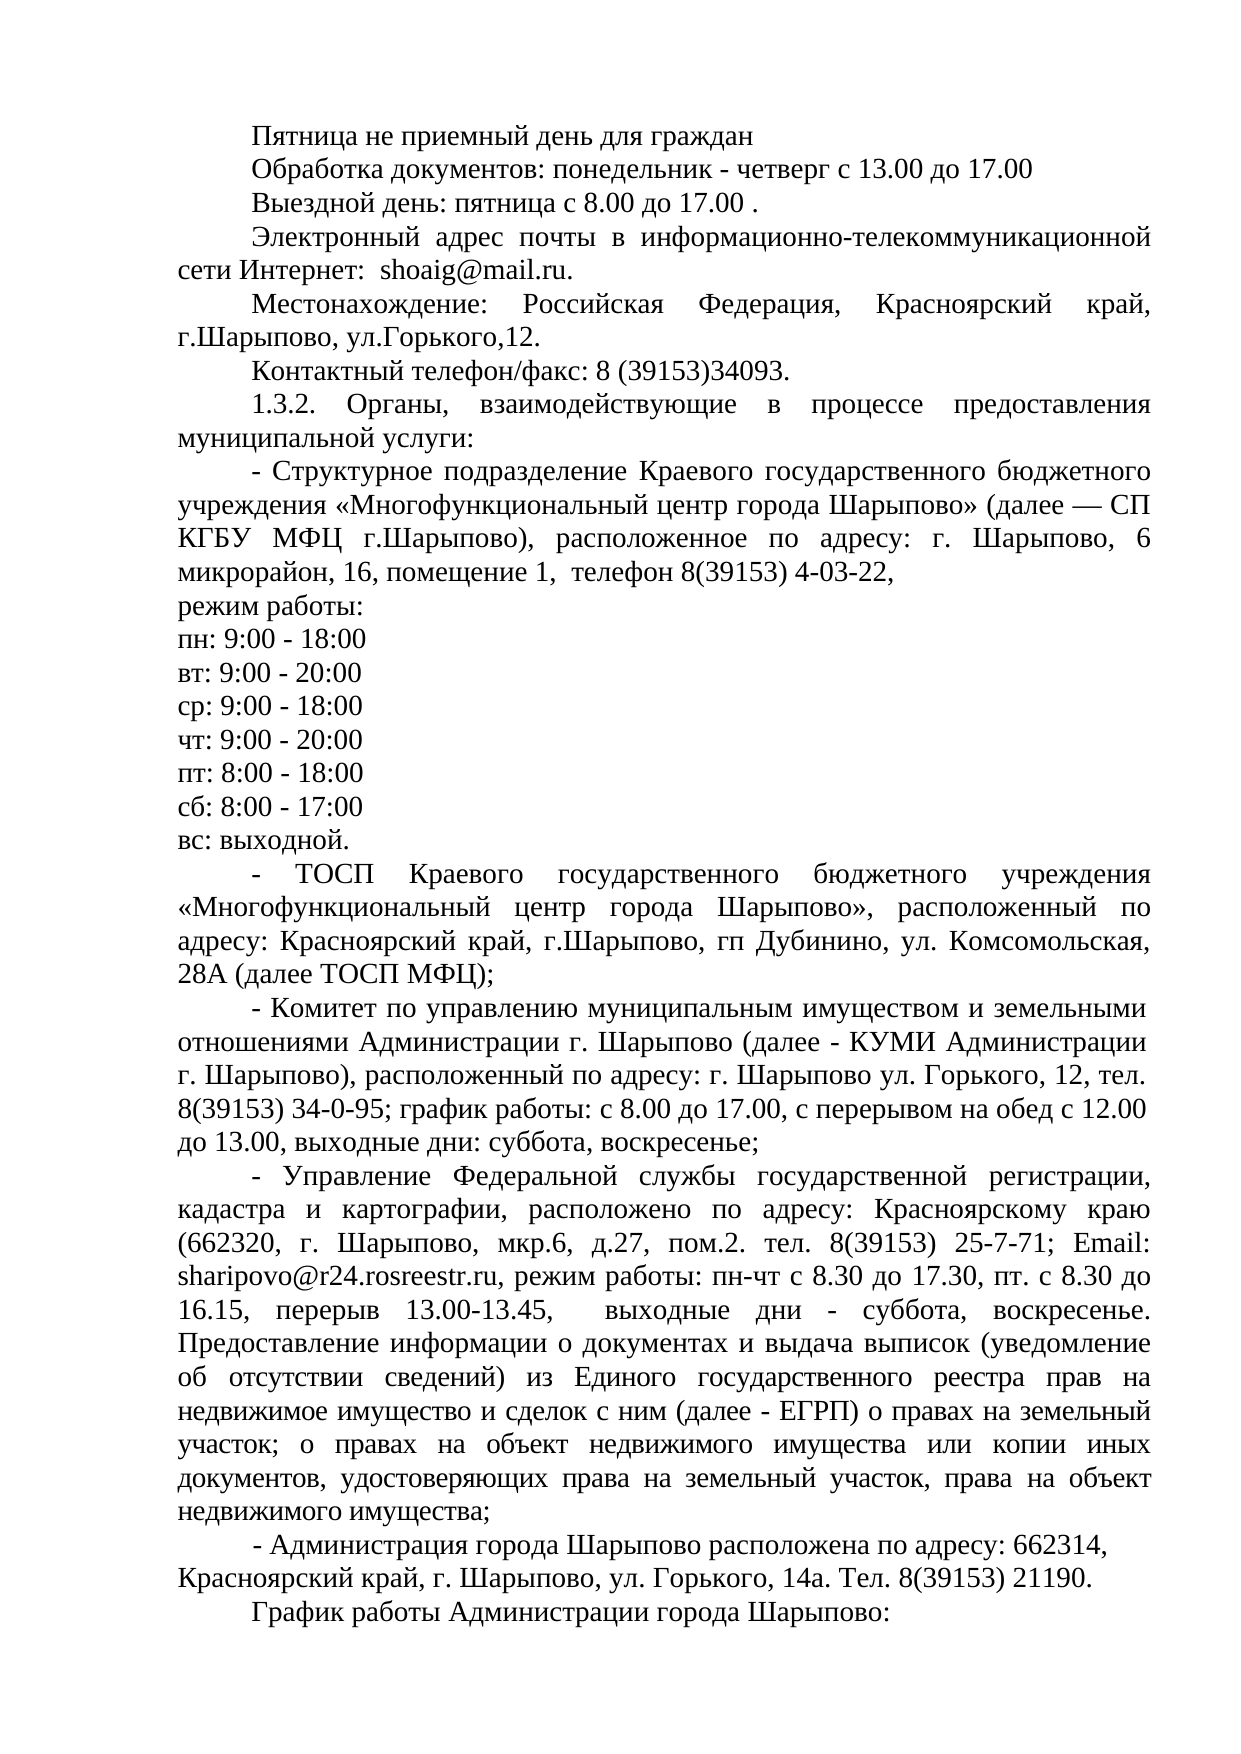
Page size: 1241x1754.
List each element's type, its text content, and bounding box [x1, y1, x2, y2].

text Выездной день: пятница с 8.00 до 17.00 . [177, 185, 1152, 219]
text Местонахождение: Российская Федерация, Красноярский край, г.Шарыпово, ул.Горького,12. [177, 286, 1152, 353]
text пн: 9:00 - 18:00 вт: 9:00 - 20:00 ср: 9:00 - 18:00 чт: 9:00 - 20:00 пт: 8:00 - 18:00 сб: 8:00 - 17:00 вс: выходной. [177, 621, 1152, 856]
text 1.3.2. Органы, взаимодействующие в процессе предоставления муниципальной услуги: [177, 386, 1152, 453]
text Обработка документов: понедельник - четверг с 13.00 до 17.00 [177, 152, 1152, 185]
list - Управление Федеральной службы государственной регистрации, кадастра и картографии, расположено по адресу: Красноярскому краю (662320, г. Шарыпово, мкр.6, д.27, пом.2. тел. 8(39153) 25-7-71; Email: sharipovo@r24.rosreestr.ru, режим работы: пн-чт с 8.30 до 17.30, пт. с 8.30 до 16.15, перерыв 13.00-13.45, выходные дни - суббота, воскресенье. Предоставление информации о документах и выдача выписок (уведомление об отсутствии сведений) из Единого государственного реестра прав на недвижимое имущество и сделок с ним (далее - ЕГРП) о правах на земельный участок; о правах на объект недвижимого имущества или копии иных документов, удостоверяющих права на земельный участок, права на объект недвижимого имущества; [177, 1158, 1152, 1527]
text Пятница не приемный день для граждан [177, 118, 1152, 152]
text Электронный адрес почты в информационно-телекоммуникационной сети Интернет: shoaig@mail.ru. [177, 219, 1152, 286]
text График работы Администрации города Шарыпово: [177, 1594, 1152, 1627]
text - ТОСП Краевого государственного бюджетного учреждения «Многофункциональный центр города Шарыпово», расположенный по адресу: Красноярский край, г.Шарыпово, гп Дубинино, ул. Комсомольская, 28А (далее ТОСП МФЦ); [177, 856, 1152, 990]
text режим работы: [177, 588, 1152, 621]
text Контактный телефон/факс: 8 (39153)34093. [177, 353, 1152, 386]
text - Структурное подразделение Краевого государственного бюджетного учреждения «Многофункциональный центр города Шарыпово» (далее — СП КГБУ МФЦ г.Шарыпово), расположенное по адресу: г. Шарыпово, 6 микрорайон, 16, помещение 1, телефон 8(39153) 4-03-22, [177, 453, 1152, 588]
text - Администрация города Шарыпово расположена по адресу: 662314, Красноярский край, г. Шарыпово, ул. Горького, 14а. Тел. 8(39153) 21190. [177, 1527, 1152, 1594]
text - Комитет по управлению муниципальным имуществом и земельными отношениями Администрации г. Шарыпово (далее - КУМИ Администрации г. Шарыпово), расположенный по адресу: г. Шарыпово ул. Горького, 12, тел. 8(39153) 34-0-95; график работы: с 8.00 до 17.00, с перерывом на обед с 12.00 до 13.00, выходные дни: суббота, воскресенье; [177, 990, 1147, 1158]
